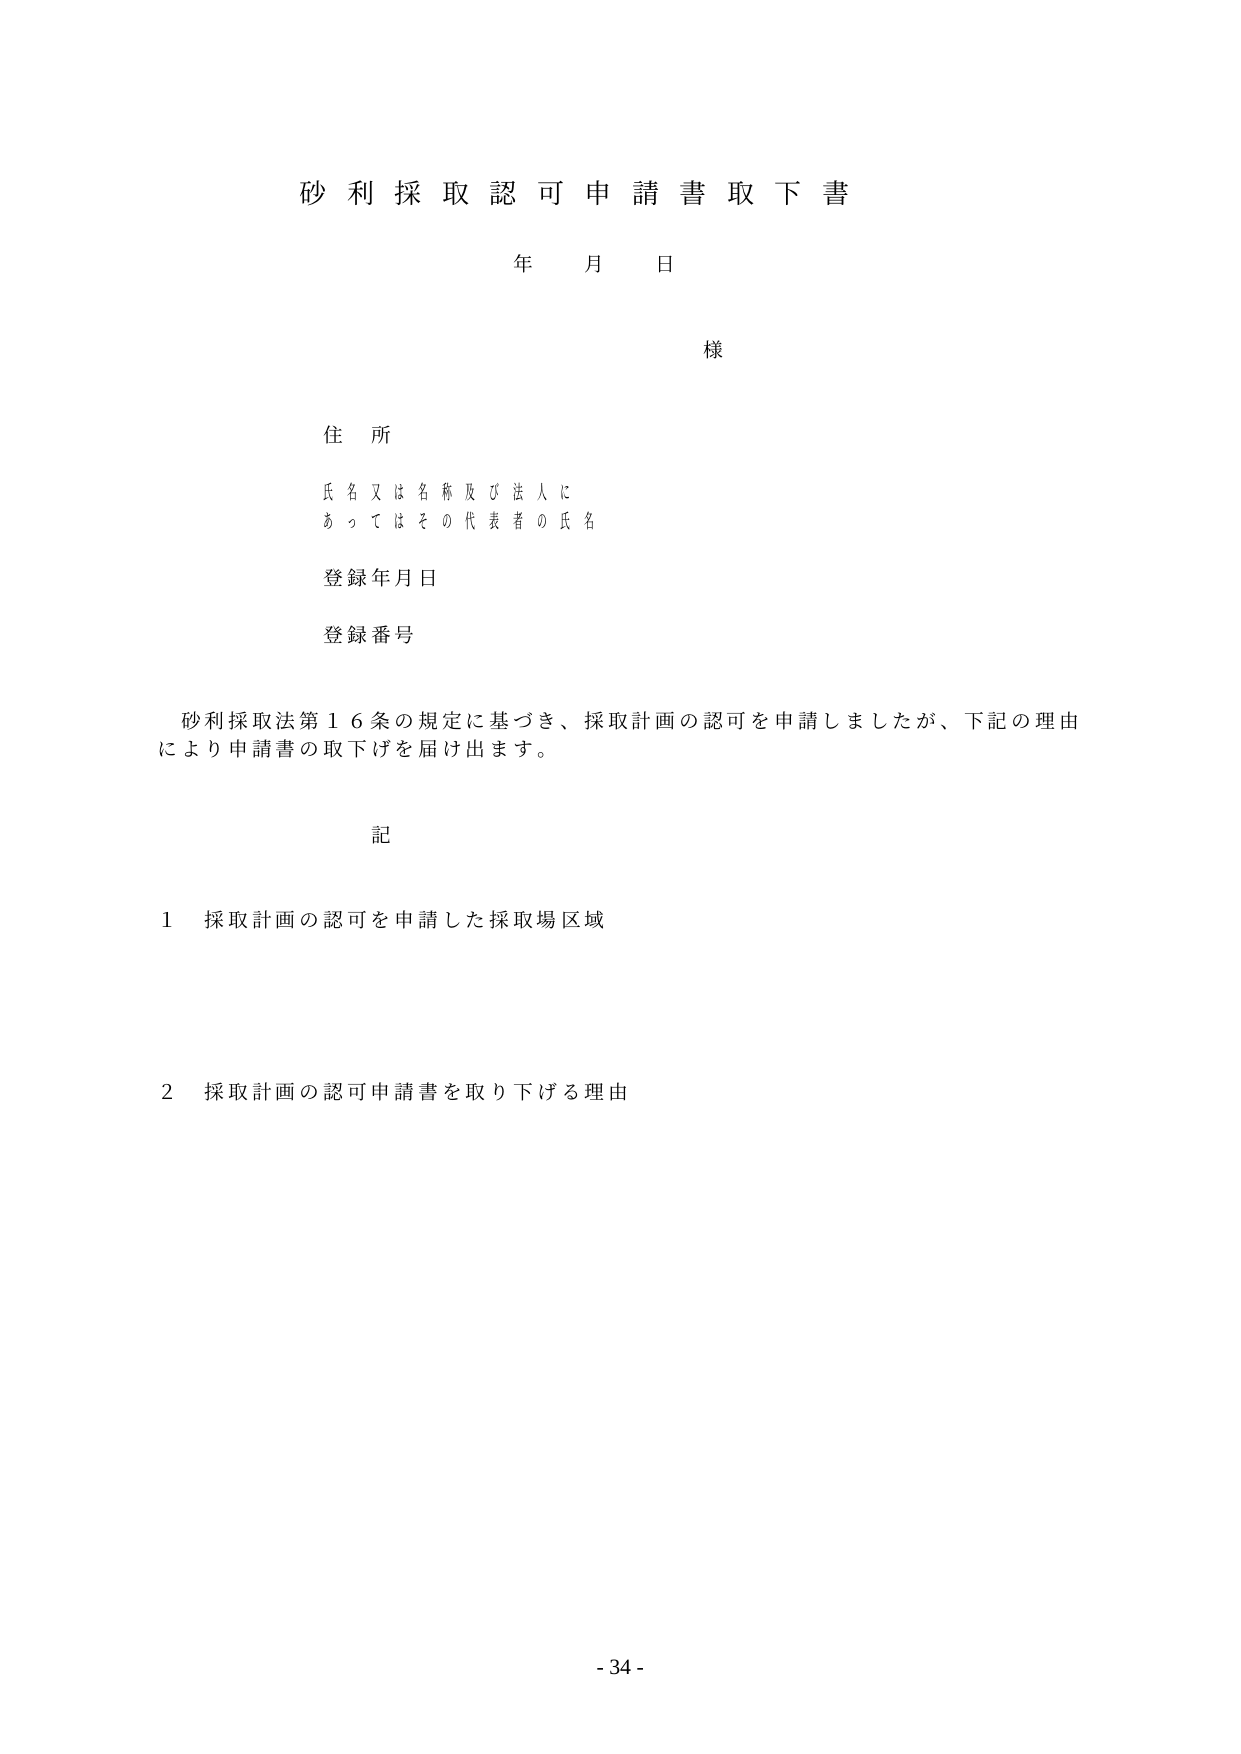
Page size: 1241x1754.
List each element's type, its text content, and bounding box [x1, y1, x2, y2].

text 年 月 日 [157, 248, 1083, 277]
text 登録年月日 [157, 562, 1083, 591]
text １ 採取計画の認可を申請した採取場区域 [157, 905, 1083, 933]
text 様 [157, 334, 1083, 363]
text 住 所 [157, 420, 1083, 448]
text 砂利採取法第１６条の規定に基づき、採取計画の認可を申請しましたが、下記の理由により申請書の取下げを届け出ます。 [157, 705, 1083, 762]
text 氏名又は名称及び法人に [157, 477, 1083, 505]
text あってはその代表者の氏名 [157, 505, 1083, 534]
text ２ 採取計画の認可申請書を取り下げる理由 [157, 1076, 1083, 1105]
text 添付書類 写 真 縦６㎝×横４㎝、申請前６月以内に撮影した正面上半身像で、その裏面に撮影年月日、氏名及び年令を記載したもの。 砂利採取認可申請書取下書 [157, 163, 1083, 220]
text 記 [157, 819, 1083, 848]
text 登録番号 [157, 619, 1083, 648]
